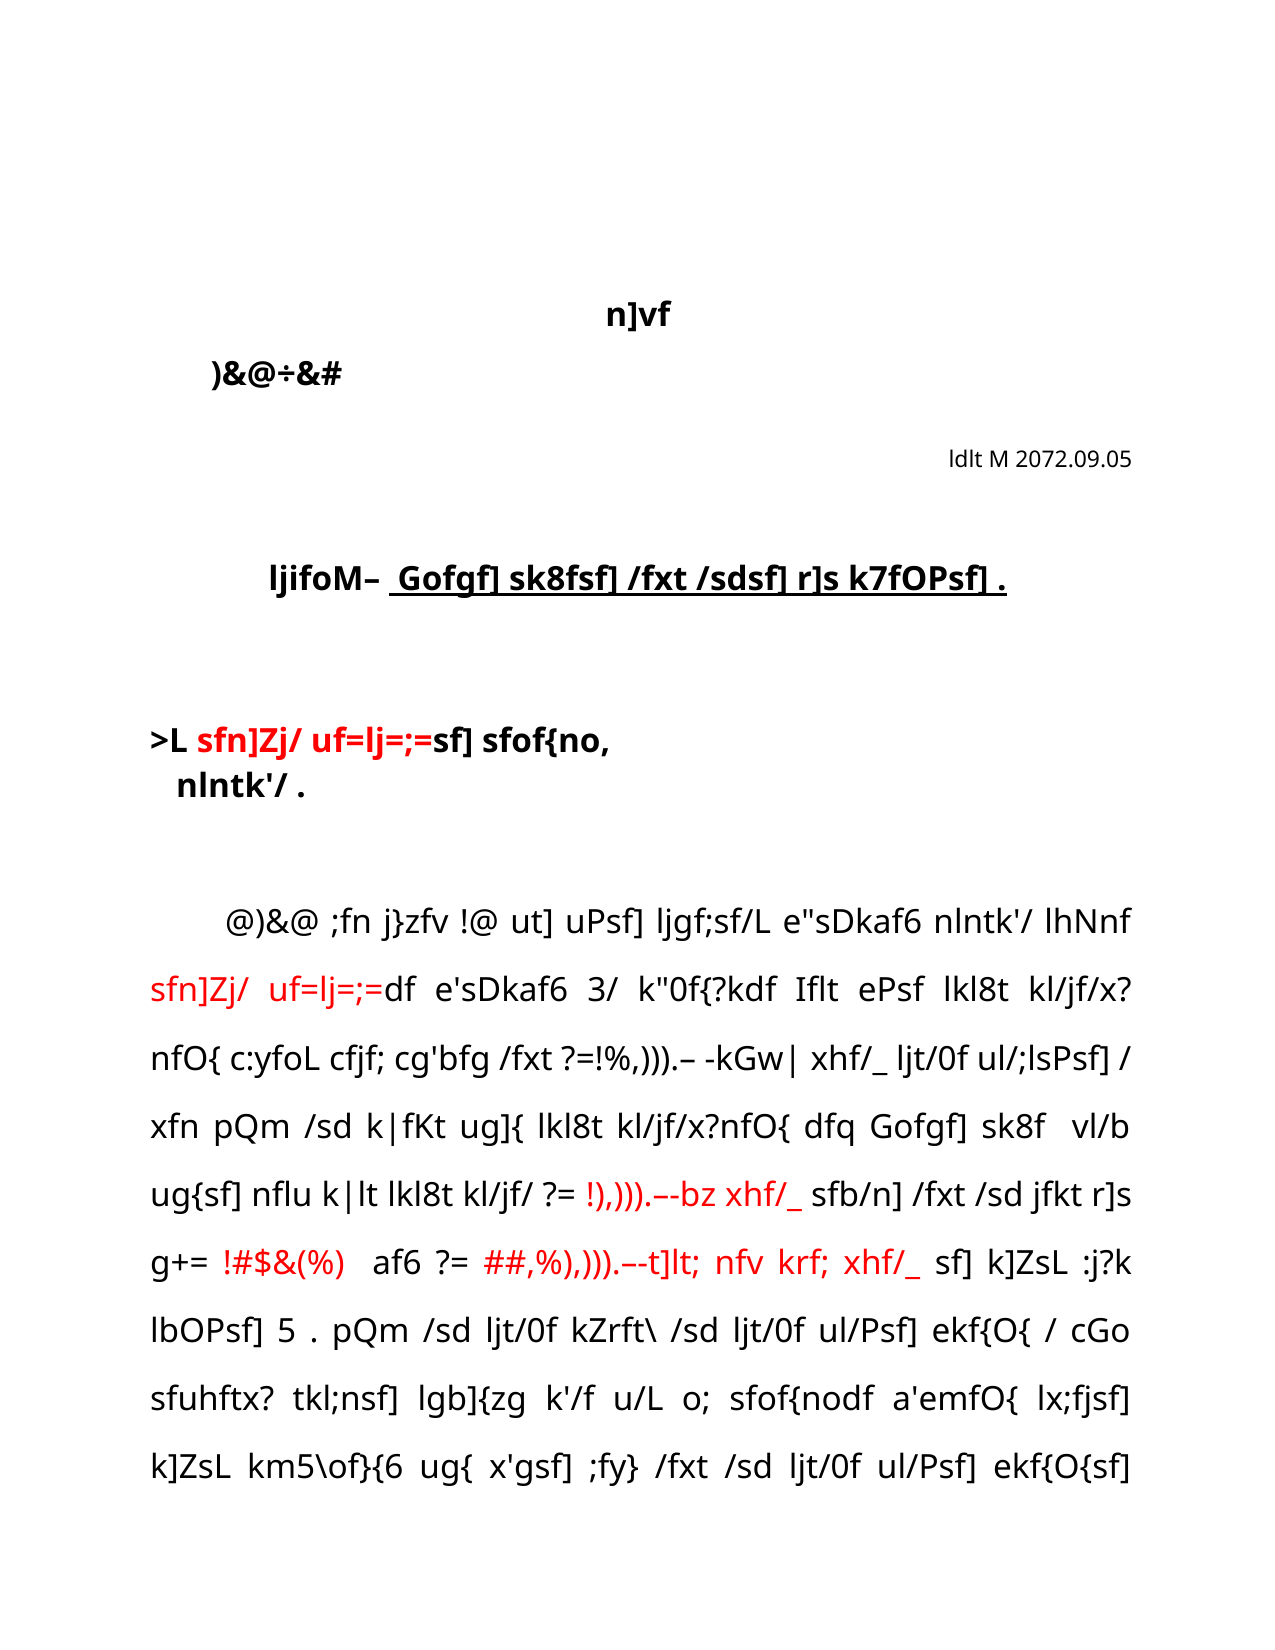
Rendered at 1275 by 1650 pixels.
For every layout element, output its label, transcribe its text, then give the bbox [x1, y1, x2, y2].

text )&@÷&# [150, 349, 1125, 395]
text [150, 898, 1132, 1488]
text >L sfn]Zj/ uf=lj=;=sf] sfof{no, [150, 716, 1125, 762]
text ljifoM– Gofgf] sk8fsf] /fxt /sdsf] r]s k7fOPsf] . [150, 555, 1125, 601]
text n]vf [150, 291, 1125, 336]
text ldlt M 2072.09.05 [150, 443, 1132, 474]
text nlntk'/ . [150, 762, 1125, 807]
